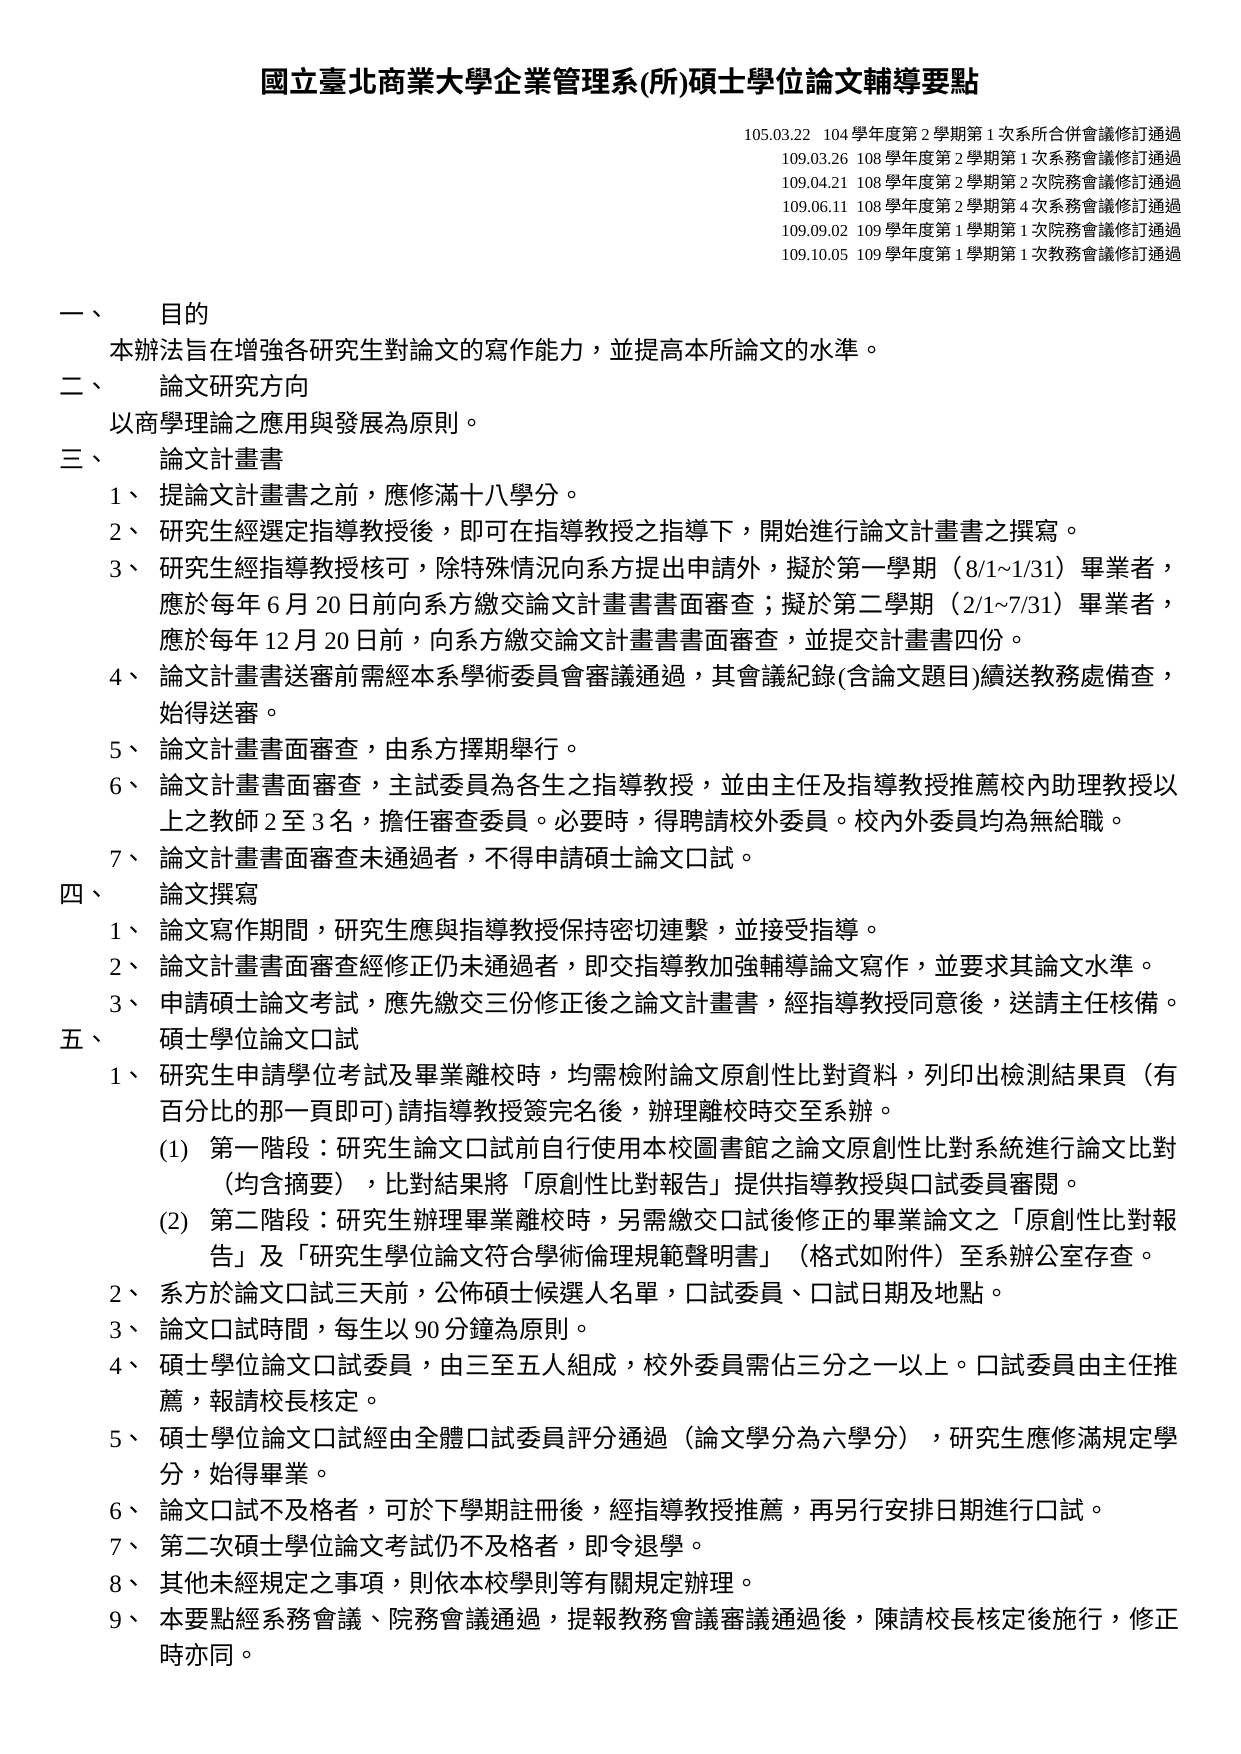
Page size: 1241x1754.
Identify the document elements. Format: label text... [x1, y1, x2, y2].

list 第二次碩士學位論文考試仍不及格者，即令退學。 [109, 1527, 1181, 1563]
list 碩士學位論文口試 [59, 1019, 1181, 1056]
list 論文計畫書面審查未通過者，不得申請碩士論文口試。 [109, 838, 1181, 874]
list 論文寫作期間，研究生應與指導教授保持密切連繫，並接受指導。 [109, 911, 1181, 947]
list 論文計畫書面審查經修正仍未通過者，即交指導教加強輔導論文寫作，並要求其論文水準。 [109, 947, 1181, 983]
text 以商學理論之應用與發展為原則。 [109, 403, 1181, 439]
list 系方於論文口試三天前，公佈碩士候選人名單，口試委員、口試日期及地點。 [109, 1273, 1181, 1309]
text 本辦法旨在增強各研究生對論文的寫作能力，並提高本所論文的水準。 [109, 331, 1181, 367]
text 109.09.02 109學年度第1學期第1次院務會議修訂通過 [59, 217, 1181, 241]
list 第二階段：研究生辦理畢業離校時，另需繳交口試後修正的畢業論文之「原創性比對報告」及「研究生學位論文符合學術倫理規範聲明書」（格式如附件）至系辦公室存查。 [159, 1201, 1181, 1273]
list 論文撰寫 [59, 874, 1181, 911]
text 109.06.11 108學年度第2學期第4次系務會議修訂通過 [59, 193, 1181, 217]
list 碩士學位論文口試經由全體口試委員評分通過（論文學分為六學分），研究生應修滿規定學分，始得畢業。 [109, 1418, 1181, 1491]
text 國立臺北商業大學企業管理系(所)碩士學位論文輔導要點 [59, 59, 1181, 101]
text 109.10.05 109學年度第1學期第1次教務會議修訂通過 [59, 241, 1181, 266]
list 研究生申請學位考試及畢業離校時，均需檢附論文原創性比對資料，列印出檢測結果頁（有百分比的那一頁即可) 請指導教授簽完名後，辦理離校時交至系辦。 [109, 1056, 1181, 1128]
list 論文口試時間，每生以90分鐘為原則。 [109, 1309, 1181, 1346]
list 目的 [59, 294, 1181, 331]
text 105.03.22 104學年度第2學期第1次系所合併會議修訂通過 [59, 121, 1181, 145]
text 109.04.21 108學年度第2學期第2次院務會議修訂通過 [59, 169, 1181, 193]
list 研究生經指導教授核可，除特殊情況向系方提出申請外，擬於第一學期（8/1~1/31）畢業者，應於每年6月20日前向系方繳交論文計畫書書面審查；擬於第二學期（2/1~7/31）畢業者，應於每年12月20日前，向系方繳交論文計畫書書面審查，並提交計畫書四份。 [109, 548, 1181, 657]
list 論文計畫書面審查，主試委員為各生之指導教授，並由主任及指導教授推薦校內助理教授以上之教師2至3名，擔任審查委員。必要時，得聘請校外委員。校內外委員均為無給職。 [109, 766, 1181, 838]
list 碩士學位論文口試委員，由三至五人組成，校外委員需佔三分之一以上。口試委員由主任推薦，報請校長核定。 [109, 1346, 1181, 1418]
list 論文研究方向 [59, 367, 1181, 403]
list 論文計畫書送審前需經本系學術委員會審議通過，其會議紀錄(含論文題目)續送教務處備查，始得送審。 [109, 657, 1181, 729]
list 申請碩士論文考試，應先繳交三份修正後之論文計畫書，經指導教授同意後，送請主任核備。 [109, 983, 1181, 1019]
text 109.03.26 108學年度第2學期第1次系務會議修訂通過 [59, 145, 1181, 169]
list 研究生經選定指導教授後，即可在指導教授之指導下，開始進行論文計畫書之撰寫。 [109, 512, 1181, 548]
list 論文計畫書 [59, 439, 1181, 476]
list 論文口試不及格者，可於下學期註冊後，經指導教授推薦，再另行安排日期進行口試。 [109, 1491, 1181, 1527]
list 本要點經系務會議、院務會議通過，提報教務會議審議通過後，陳請校長核定後施行，修正時亦同。 [109, 1599, 1181, 1672]
list 提論文計畫書之前，應修滿十八學分。 [109, 476, 1181, 512]
list 其他未經規定之事項，則依本校學則等有關規定辦理。 [109, 1563, 1181, 1599]
list 論文計畫書面審查，由系方擇期舉行。 [109, 729, 1181, 766]
list 第一階段：研究生論文口試前自行使用本校圖書館之論文原創性比對系統進行論文比對（均含摘要），比對結果將「原創性比對報告」提供指導教授與口試委員審閱。 [159, 1128, 1181, 1201]
